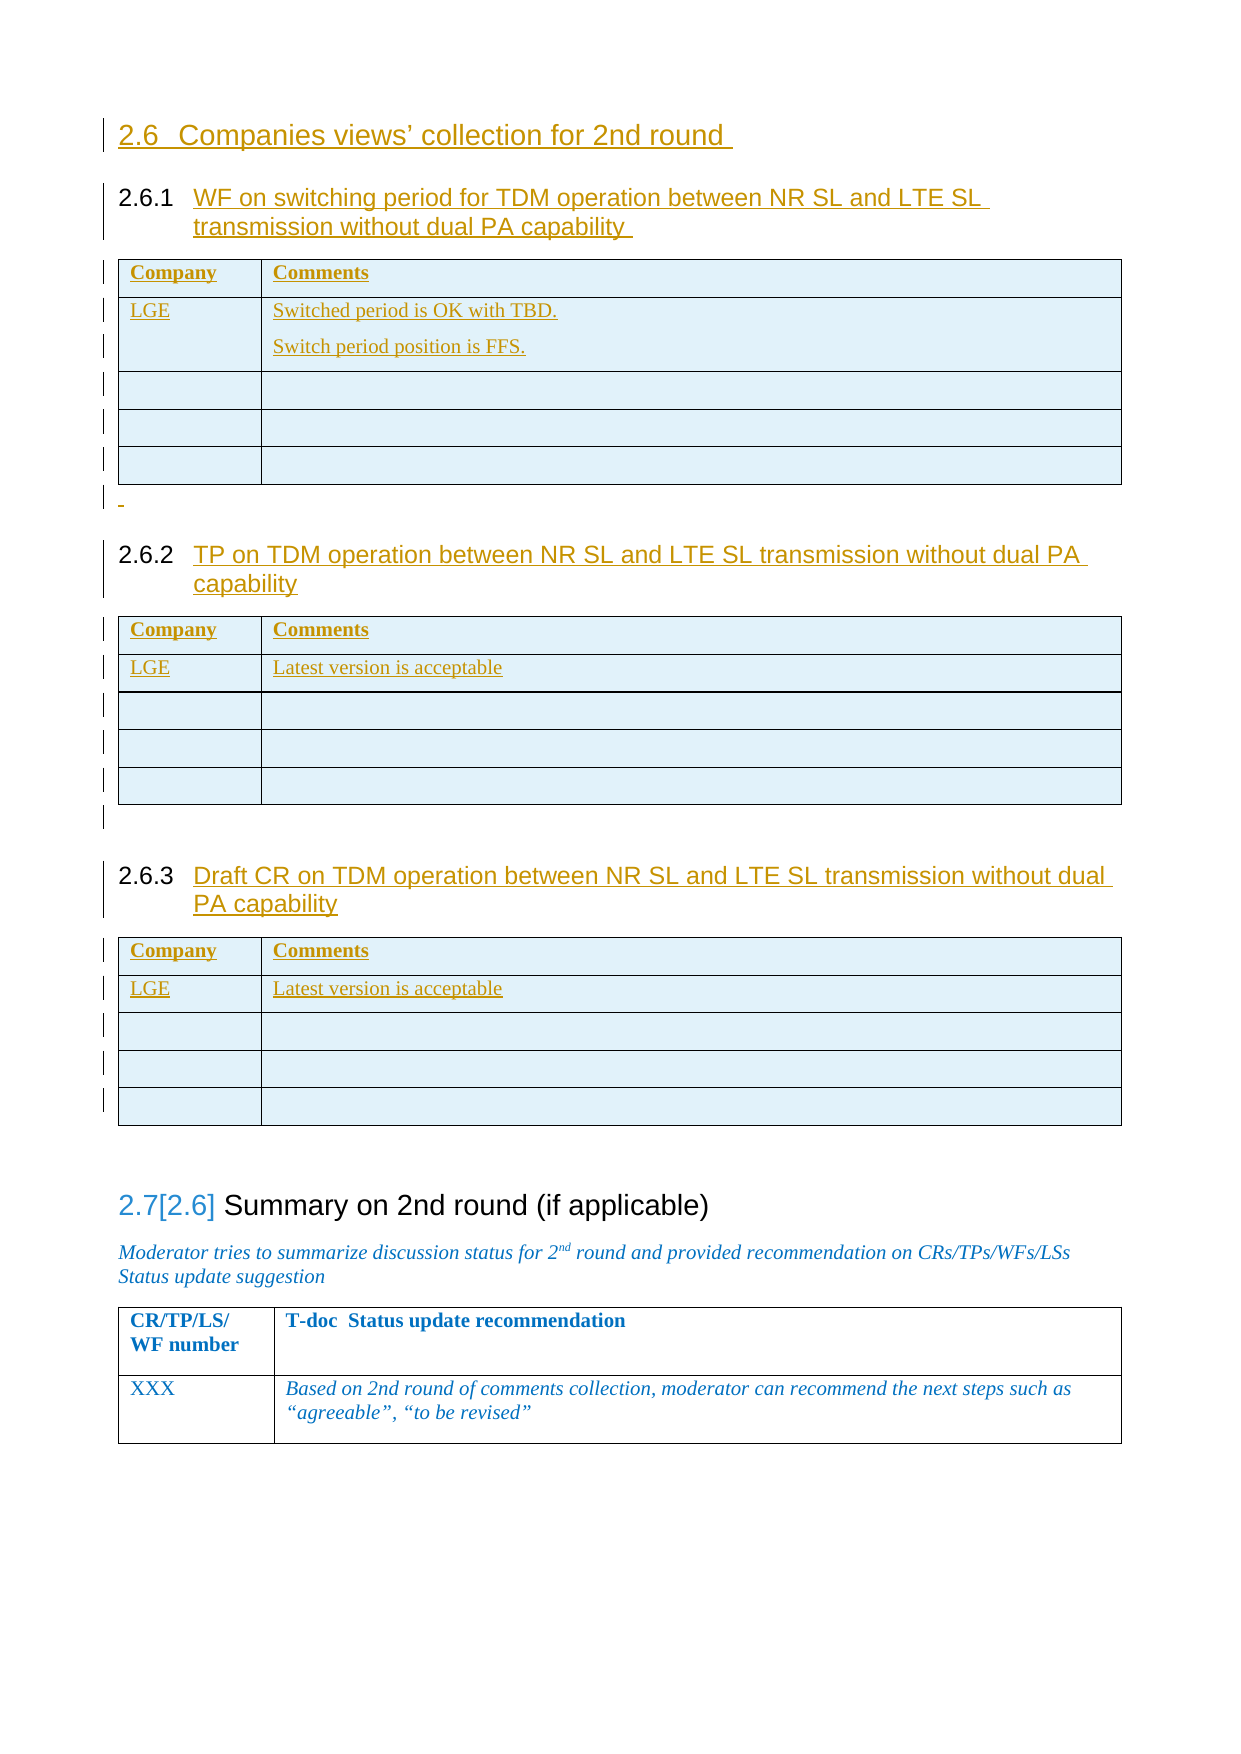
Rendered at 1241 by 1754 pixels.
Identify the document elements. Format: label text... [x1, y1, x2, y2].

table_header T-doc Status update recommendation [275, 1308, 1121, 1374]
table_cell Based on 2nd round of comments collection, moderator can recommend the next steps such as “agreeable”, “to be revised” [275, 1376, 1121, 1442]
table_cell XXX [119, 1376, 274, 1442]
table_header CR/TP/LS/WF number [119, 1308, 274, 1374]
text Moderator tries to summarize discussion status for 2nd round and provided recommendation on CRs/TPs/WFs/LSs Status update suggestion [118, 1240, 1122, 1288]
subtitle Summary on 2nd round (if applicable) [118, 1187, 1122, 1221]
